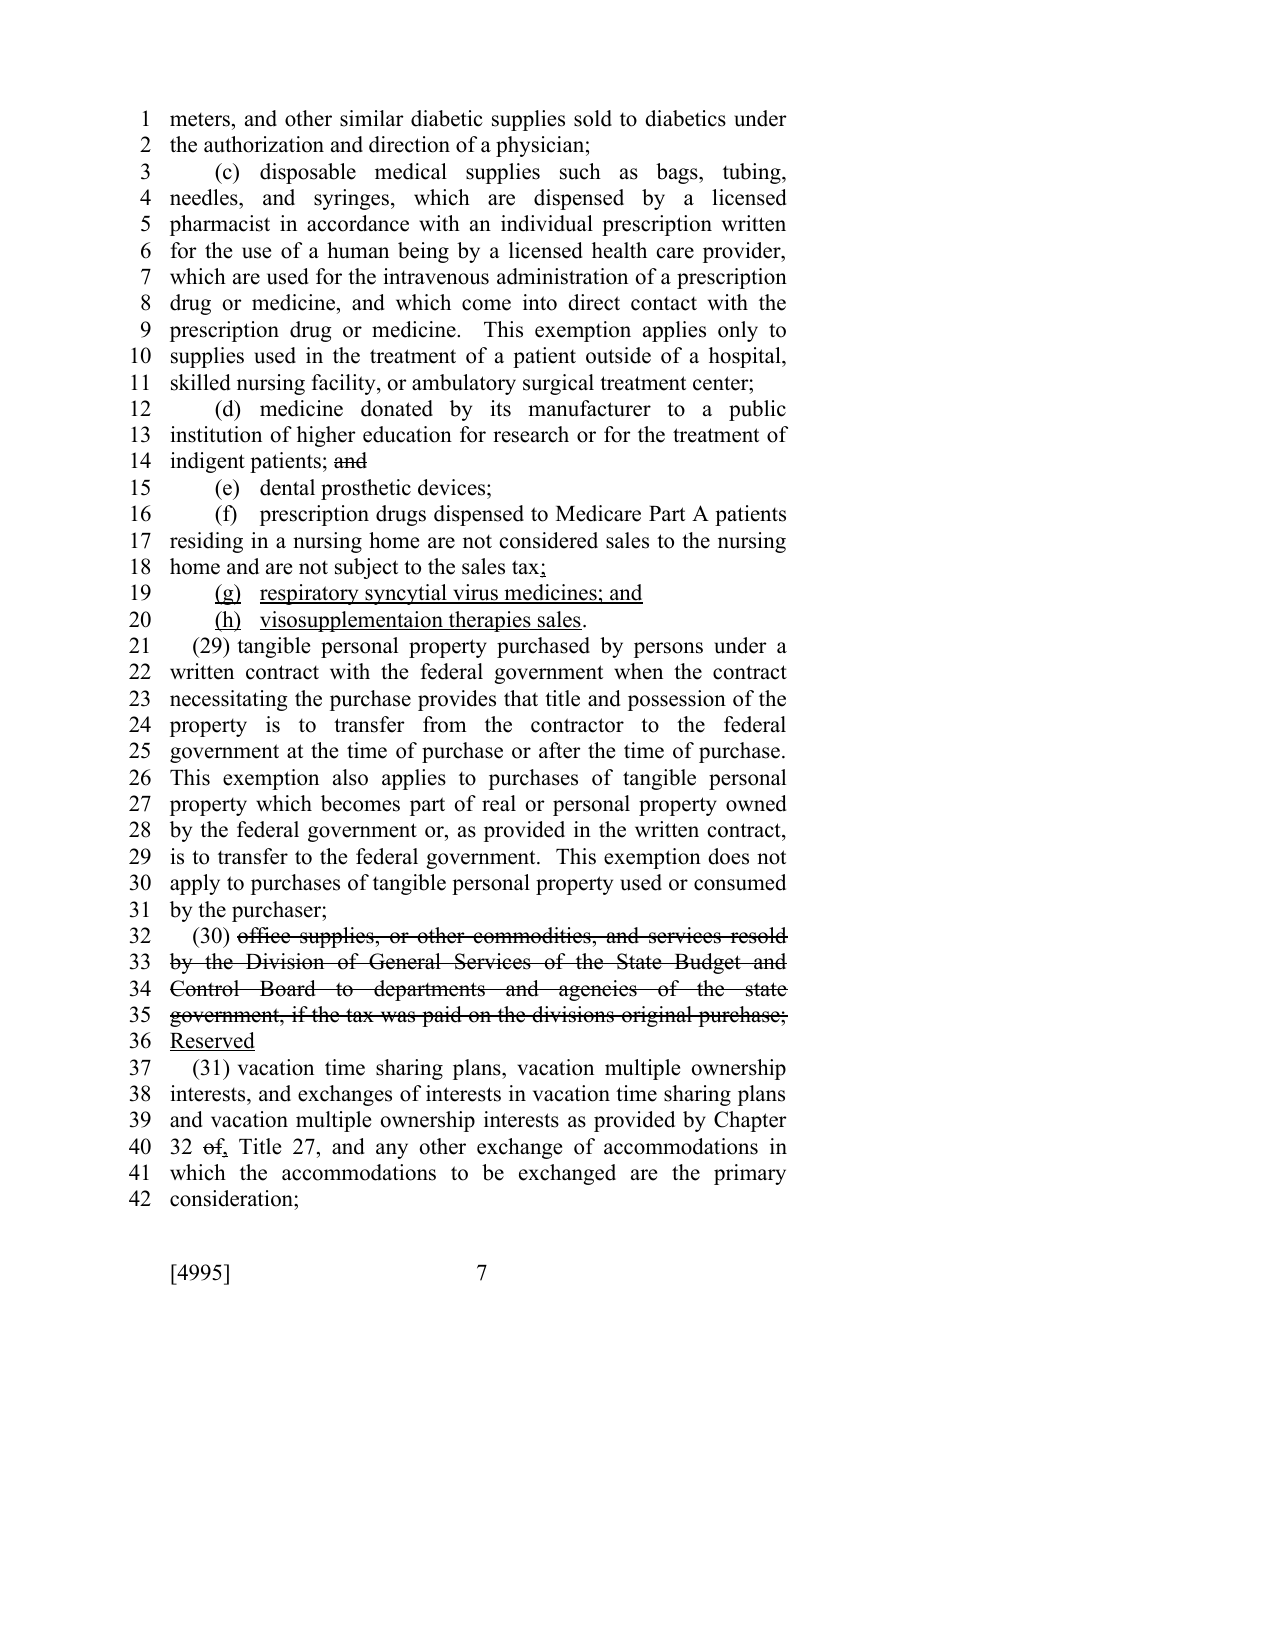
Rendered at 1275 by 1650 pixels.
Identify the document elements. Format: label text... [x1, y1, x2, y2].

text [169, 105, 787, 158]
text (c) disposable medical supplies such as bags, tubing, needles, and syringes, which are dispensed by a licensed pharmacist in accordance with an individual prescription written for the use of a human being by a licensed health care provider, which are used for the intravenous administration of a prescription drug or medicine, and which come into direct contact with the prescription drug or medicine. This exemption applies only to supplies used in the treatment of a patient outside of a hospital, skilled nursing facility, or ambulatory surgical treatment center; [169, 158, 787, 395]
text (30) office supplies, or other commodities, and services resold by the Division of General Services of the State Budget and Control Board to departments and agencies of the state government, if the tax was paid on the divisions original purchase; Reserved [169, 964, 787, 989]
text (f) prescription drugs dispensed to Medicare Part A patients residing in a nursing home are not considered sales to the nursing home and are not subject to the sales tax; [169, 500, 787, 579]
text (29) tangible personal property purchased by persons under a written contract with the federal government when the contract necessitating the purchase provides that title and possession of the property is to transfer from the contractor to the federal government at the time of purchase or after the time of purchase. This exemption also applies to purchases of tangible personal property which becomes part of real or personal property owned by the federal government or, as provided in the written contract, is to transfer to the federal government. This exemption does not apply to purchases of tangible personal property used or consumed by the purchaser; [169, 632, 787, 922]
text (h) visosupplementaion therapies sales. [169, 606, 787, 632]
text (d) medicine donated by its manufacturer to a public institution of higher education for research or for the treatment of indigent patients; and [169, 395, 787, 474]
text (30) office supplies, or other commodities, and services resold by the Division of General Services of the State Budget and Control Board to departments and agencies of the state government, if the tax was paid on the divisions original purchase; Reserved [169, 990, 787, 1015]
text (g) respiratory syncytial virus medicines; and [169, 579, 787, 606]
text (30) office supplies, or other commodities, and services resold by the Division of General Services of the State Budget and Control Board to departments and agencies of the state government, if the tax was paid on the divisions original purchase; Reserved [169, 1016, 787, 1054]
text (30) office supplies, or other commodities, and services resold by the Division of General Services of the State Budget and Control Board to departments and agencies of the state government, if the tax was paid on the divisions original purchase; Reserved [169, 922, 787, 963]
text (e) dental prosthetic devices; [169, 474, 787, 500]
text (31) vacation time sharing plans, vacation multiple ownership interests, and exchanges of interests in vacation time sharing plans and vacation multiple ownership interests as provided by Chapter 32 of, Title 27, and any other exchange of accommodations in which the accommodations to be exchanged are the primary consideration; [169, 1054, 787, 1212]
